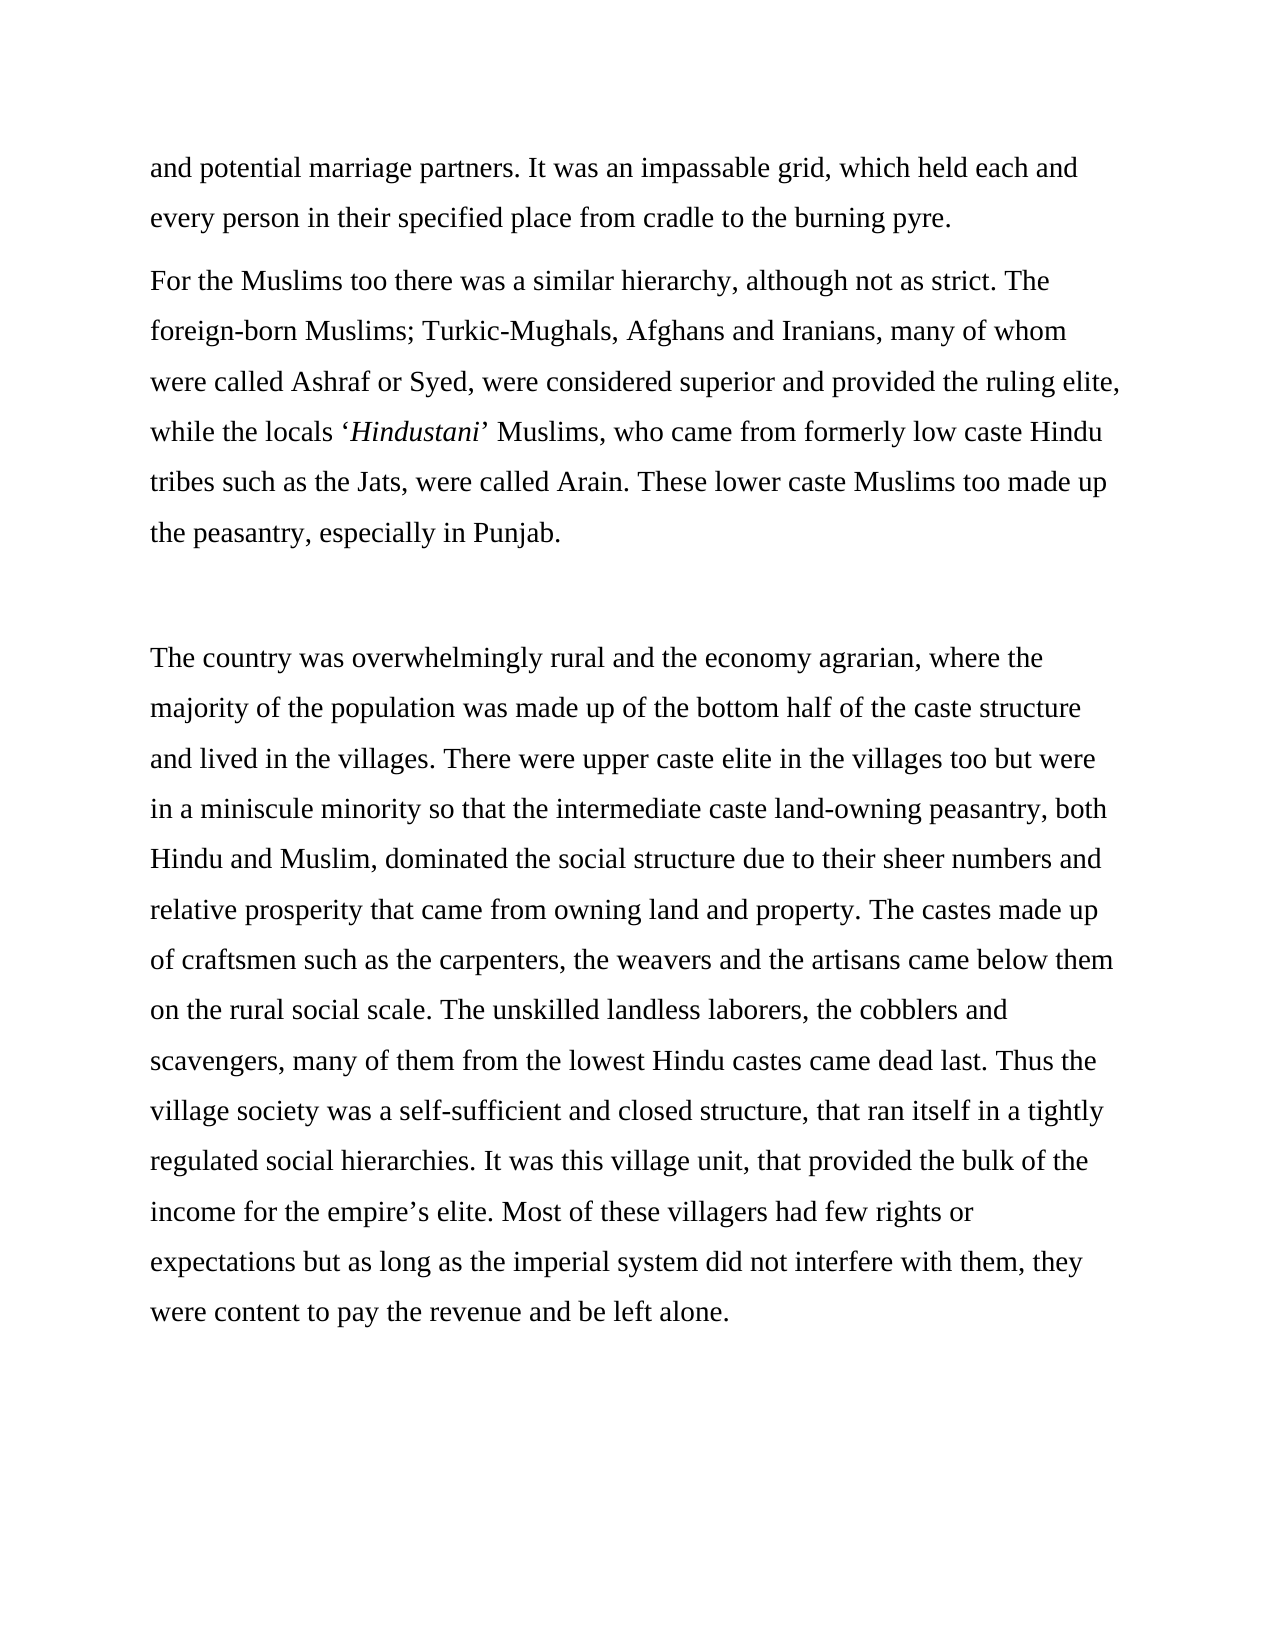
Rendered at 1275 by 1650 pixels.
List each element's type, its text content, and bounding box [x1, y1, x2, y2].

text For the Muslims too there was a similar hierarchy, although not as strict. The foreign-born Muslims; Turkic-Mughals, Afghans and Iranians, many of whom were called Ashraf or Syed, were considered superior and provided the ruling elite, while the locals ‘Hindustani’ Muslims, who came from formerly low caste Hindu tribes such as the Jats, were called Arain. These lower caste Muslims too made up the peasantry, especially in Punjab. [150, 263, 1125, 548]
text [150, 150, 1125, 234]
text The country was overwhelmingly rural and the economy agrarian, where the majority of the population was made up of the bottom half of the caste structure and lived in the villages. There were upper caste elite in the villages too but were in a miniscule minority so that the intermediate caste land-owning peasantry, both Hindu and Muslim, dominated the social structure due to their sheer numbers and relative prosperity that came from owning land and property. The castes made up of craftsmen such as the carpenters, the weavers and the artisans came below them on the rural social scale. The unskilled landless laborers, the cobblers and scavengers, many of them from the lowest Hindu castes came dead last. Thus the village society was a self-sufficient and closed structure, that ran itself in a tightly regulated social hierarchies. It was this village unit, that provided the bulk of the income for the empire’s elite. Most of these villagers had few rights or expectations but as long as the imperial system did not interfere with them, they were content to pay the revenue and be left alone. [150, 640, 1125, 1328]
